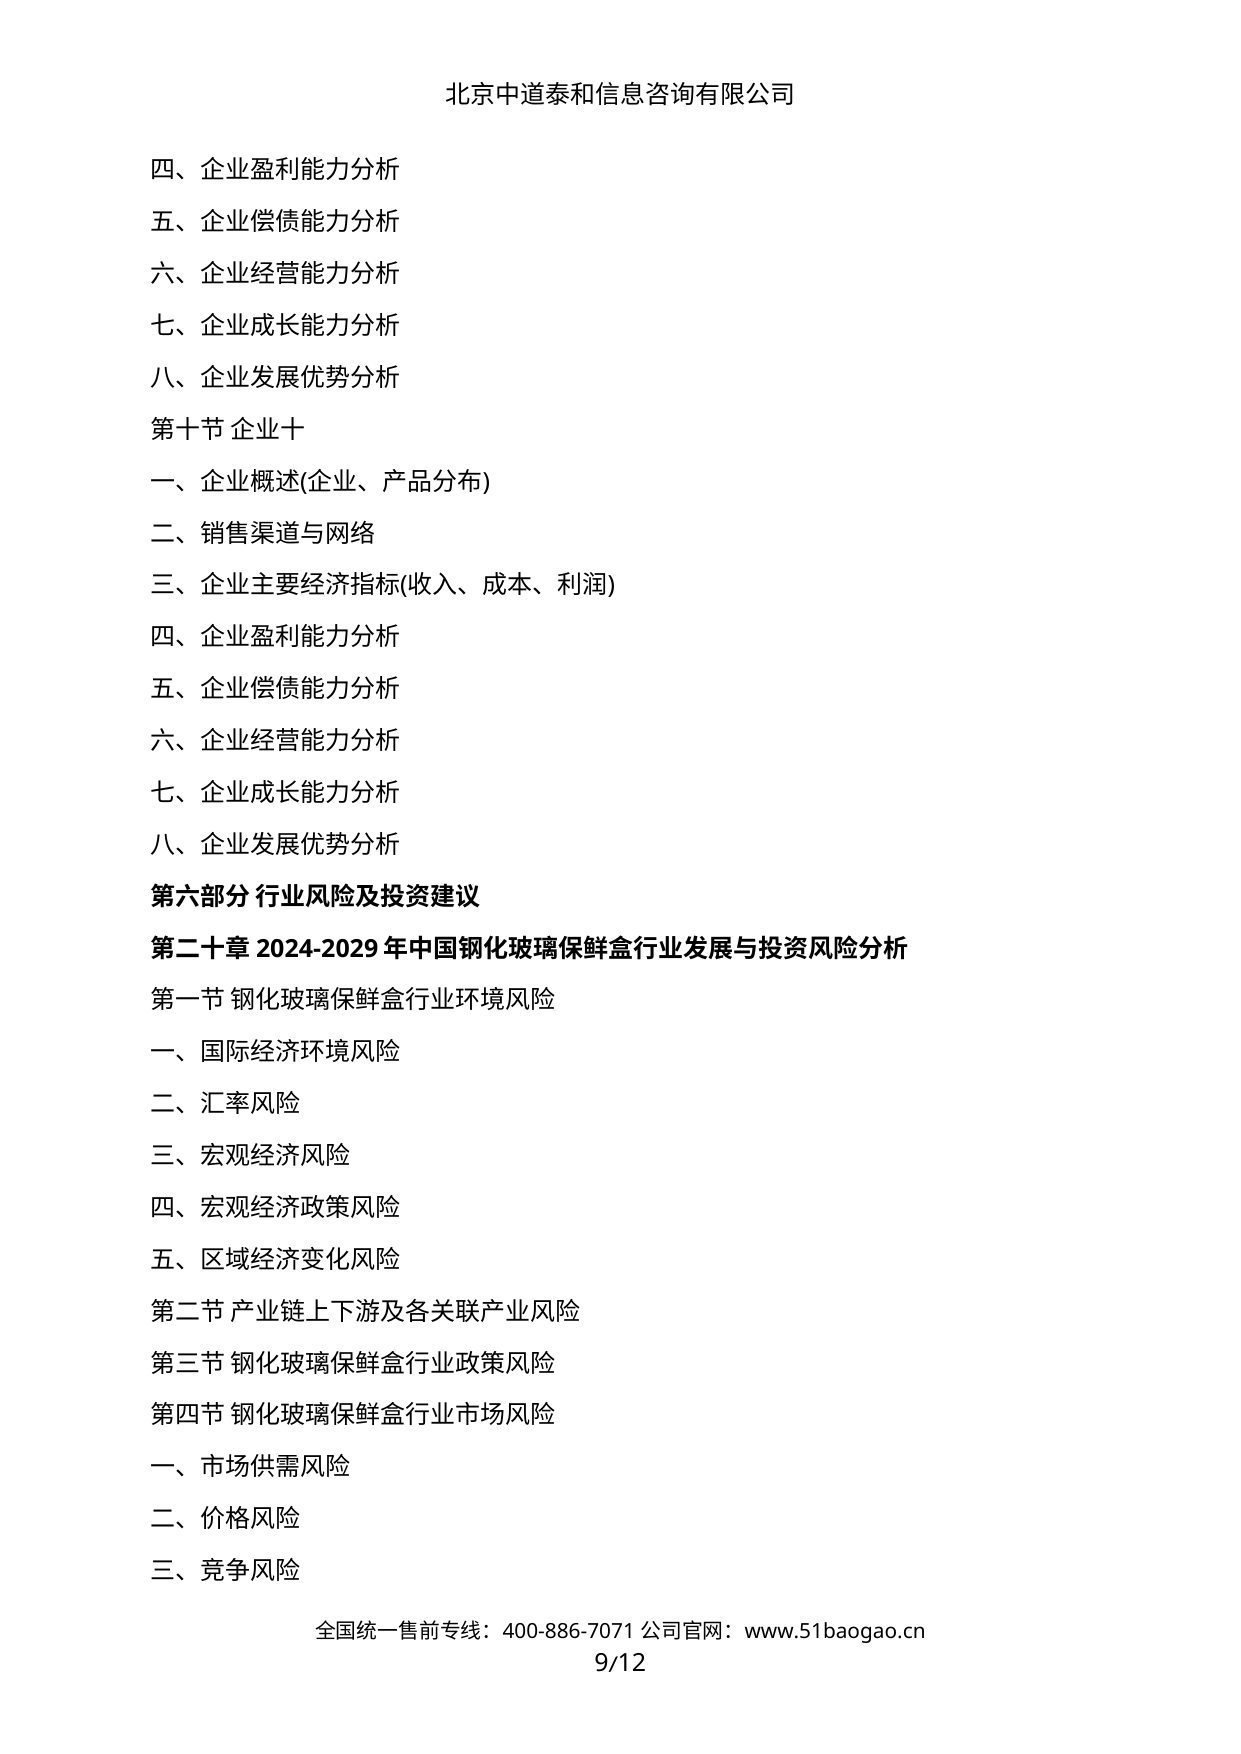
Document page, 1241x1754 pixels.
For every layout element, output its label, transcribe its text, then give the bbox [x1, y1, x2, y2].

text 六、企业经营能力分析 [150, 254, 1090, 290]
text 第二十章 2024-2029年中国钢化玻璃保鲜盒行业发展与投资风险分析 [150, 928, 1090, 964]
text 四、企业盈利能力分析 [150, 150, 1090, 186]
text 五、企业偿债能力分析 [150, 669, 1090, 705]
text 三、宏观经济风险 [150, 1136, 1090, 1172]
text 一、企业概述(企业、产品分布) [150, 461, 1090, 497]
text 一、国际经济环境风险 [150, 1032, 1090, 1068]
text 第三节 钢化玻璃保鲜盒行业政策风险 [150, 1343, 1090, 1379]
text 二、价格风险 [150, 1499, 1090, 1535]
text 第一节 钢化玻璃保鲜盒行业环境风险 [150, 980, 1090, 1016]
text 八、企业发展优势分析 [150, 824, 1090, 861]
text 第六部分 行业风险及投资建议 [150, 876, 1090, 912]
text 五、企业偿债能力分析 [150, 202, 1090, 238]
text 第十节 企业十 [150, 409, 1090, 446]
text 五、区域经济变化风险 [150, 1239, 1090, 1276]
text 三、竞争风险 [150, 1551, 1090, 1587]
text 一、市场供需风险 [150, 1447, 1090, 1483]
text 七、企业成长能力分析 [150, 772, 1090, 809]
text 七、企业成长能力分析 [150, 306, 1090, 342]
text 六、企业经营能力分析 [150, 721, 1090, 757]
text 四、企业盈利能力分析 [150, 617, 1090, 653]
text 第四节 钢化玻璃保鲜盒行业市场风险 [150, 1395, 1090, 1431]
text 第二节 产业链上下游及各关联产业风险 [150, 1291, 1090, 1327]
text 四、宏观经济政策风险 [150, 1187, 1090, 1224]
text 三、企业主要经济指标(收入、成本、利润) [150, 565, 1090, 601]
text 八、企业发展优势分析 [150, 357, 1090, 394]
text 二、汇率风险 [150, 1084, 1090, 1120]
text 二、销售渠道与网络 [150, 513, 1090, 549]
